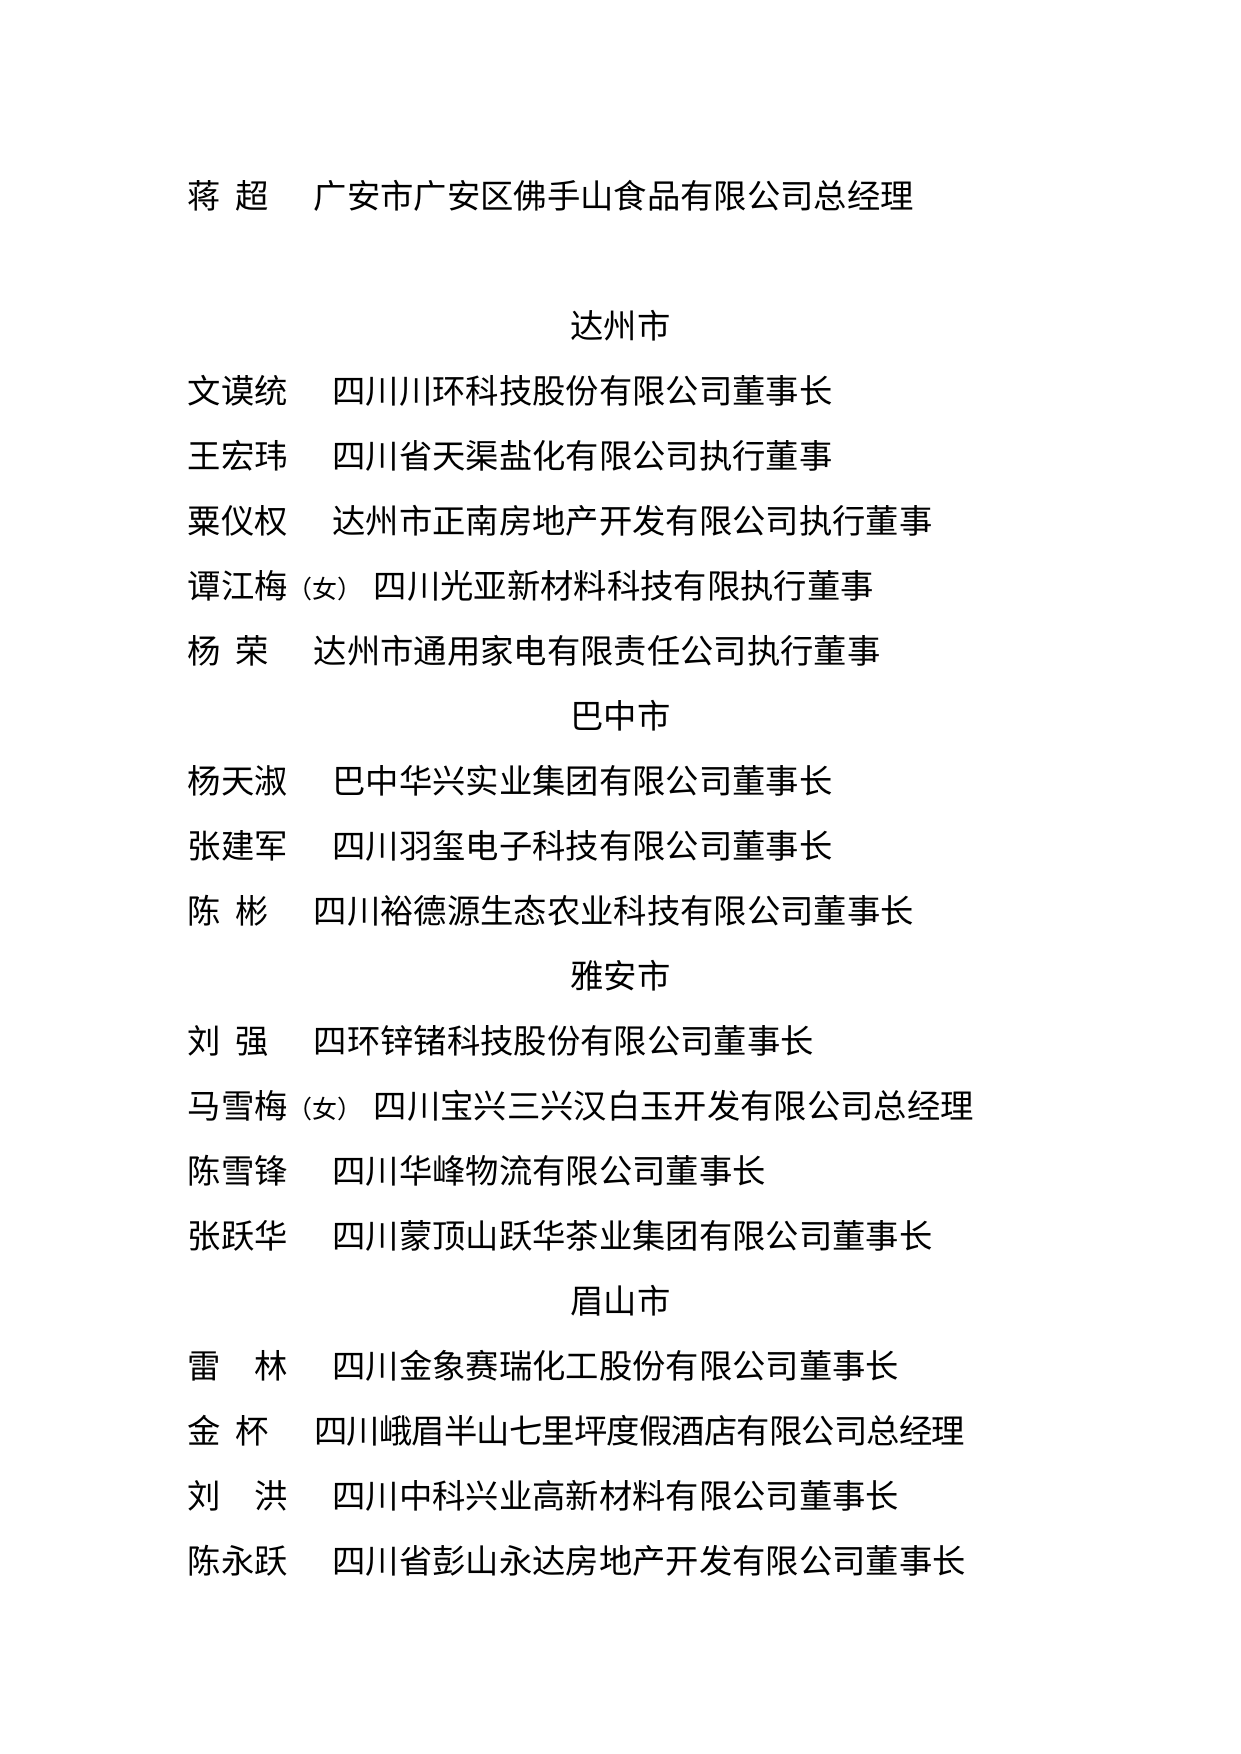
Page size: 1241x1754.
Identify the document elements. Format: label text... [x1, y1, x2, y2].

text 蒋 超 广安市广安区佛手山食品有限公司总经理 [187, 162, 1053, 227]
text 金 杯 四川峨眉半山七里坪度假酒店有限公司总经理 [187, 1397, 1053, 1462]
text 陈 彬 四川裕德源生态农业科技有限公司董事长 [187, 877, 1053, 942]
text 张跃华 四川蒙顶山跃华茶业集团有限公司董事长 [187, 1202, 1053, 1267]
text 文谟统 四川川环科技股份有限公司董事长 [187, 357, 1053, 422]
text 巴中市 [187, 682, 1053, 747]
text 王宏玮 四川省天渠盐化有限公司执行董事 [187, 422, 1053, 487]
text 谭江梅（女） 四川光亚新材料科技有限执行董事 [187, 552, 1053, 617]
text 雅安市 [187, 942, 1053, 1007]
text 杨 荣 达州市通用家电有限责任公司执行董事 [187, 617, 1053, 682]
text 刘 洪 四川中科兴业高新材料有限公司董事长 [187, 1462, 1053, 1527]
text 杨天淑 巴中华兴实业集团有限公司董事长 [187, 747, 1053, 812]
text 马雪梅（女） 四川宝兴三兴汉白玉开发有限公司总经理 [187, 1072, 1053, 1137]
text 雷 林 四川金象赛瑞化工股份有限公司董事长 [187, 1332, 1053, 1397]
text 张建军 四川羽玺电子科技有限公司董事长 [187, 812, 1053, 877]
text 眉山市 [187, 1267, 1053, 1332]
text 刘 强 四环锌锗科技股份有限公司董事长 [187, 1007, 1053, 1072]
text 陈永跃 四川省彭山永达房地产开发有限公司董事长 [187, 1527, 1053, 1592]
text 粟仪权 达州市正南房地产开发有限公司执行董事 [187, 487, 1053, 552]
text 陈雪锋 四川华峰物流有限公司董事长 [187, 1137, 1053, 1202]
text 达州市 [187, 292, 1053, 357]
